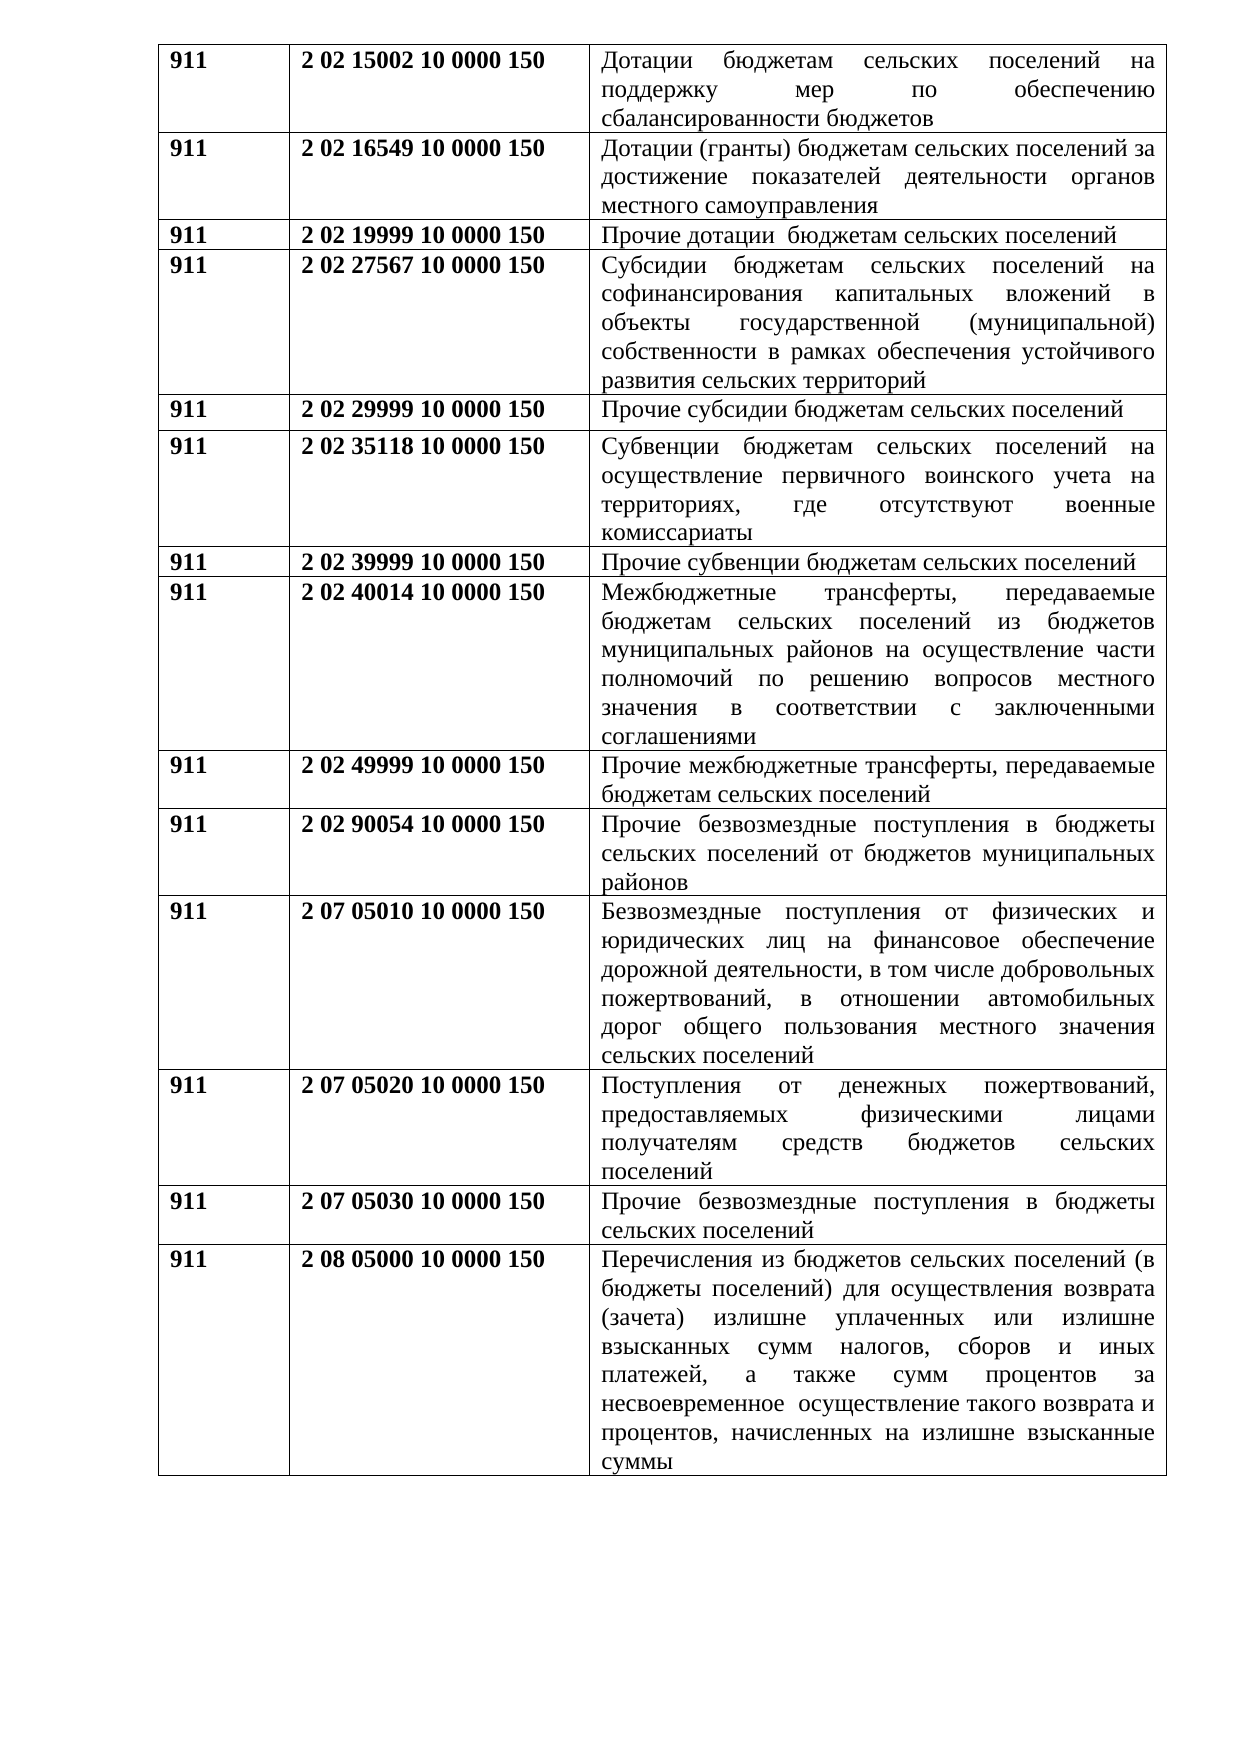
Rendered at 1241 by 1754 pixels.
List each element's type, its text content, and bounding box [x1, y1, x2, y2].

table_cell Поступления от денежных пожертвований, предоставляемых физическими лицами получателям средств бюджетов сельских поселений [590, 1070, 1166, 1185]
table_cell 2 02 49999 10 0000 150 [290, 751, 589, 808]
table_cell 911 [159, 809, 289, 895]
table_cell 911 [159, 547, 289, 576]
table_cell Прочие субсидии бюджетам сельских поселений [590, 395, 1166, 430]
table_cell Прочие безвозмездные поступления в бюджеты сельских поселений [590, 1186, 1166, 1243]
table_cell Субсидии бюджетам сельских поселений на софинансирования капитальных вложений в объекты государственной (муниципальной) собственности в рамках обеспечения устойчивого развития сельских территорий [590, 250, 1166, 393]
table_cell 2 02 35118 10 0000 150 [290, 431, 589, 546]
table_cell 911 [159, 751, 289, 808]
table_cell Межбюджетные трансферты, передаваемые бюджетам сельских поселений из бюджетов муниципальных районов на осуществление части полномочий по решению вопросов местного значения в соответствии с заключенными соглашениями [590, 577, 1166, 749]
table_cell Дотации (гранты) бюджетам сельских поселений за достижение показателей деятельности органов местного самоуправления [590, 133, 1166, 219]
table_cell 911 [159, 1245, 289, 1474]
table_cell 911 [159, 250, 289, 393]
table_cell 2 02 39999 10 0000 150 [290, 547, 589, 576]
table_cell 911 [159, 45, 289, 132]
table_cell 911 [159, 1070, 289, 1185]
table_cell 911 [159, 896, 289, 1069]
table_cell 911 [159, 431, 289, 546]
table_cell 911 [159, 577, 289, 749]
table_cell Безвозмездные поступления от физических и юридических лиц на финансовое обеспечение дорожной деятельности, в том числе добровольных пожертвований, в отношении автомобильных дорог общего пользования местного значения сельских поселений [590, 896, 1166, 1069]
table_cell 911 [159, 220, 289, 249]
table_cell 2 02 19999 10 0000 150 [290, 220, 589, 249]
table_cell 2 07 05010 10 0000 150 [290, 896, 589, 1069]
table_cell 2 02 40014 10 0000 150 [290, 577, 589, 749]
table_cell 2 07 05020 10 0000 150 [290, 1070, 589, 1185]
table_cell Прочие субвенции бюджетам сельских поселений [590, 547, 1166, 576]
table_cell 2 02 16549 10 0000 150 [290, 133, 589, 219]
table_cell Субвенции бюджетам сельских поселений на осуществление первичного воинского учета на территориях, где отсутствуют военные комиссариаты [590, 431, 1166, 546]
table_cell 2 02 15002 10 0000 150 [290, 45, 589, 132]
table_cell Дотации бюджетам сельских поселений на поддержку мер по обеспечению сбалансированности бюджетов [590, 45, 1166, 132]
table_cell 2 07 05030 10 0000 150 [290, 1186, 589, 1243]
table_cell Прочие безвозмездные поступления в бюджеты сельских поселений от бюджетов муниципальных районов [590, 809, 1166, 895]
table_cell 2 02 27567 10 0000 150 [290, 250, 589, 393]
table_cell 2 08 05000 10 0000 150 [290, 1245, 589, 1474]
table_cell 911 [159, 133, 289, 219]
table_cell 911 [159, 1186, 289, 1243]
table_cell 2 02 90054 10 0000 150 [290, 809, 589, 895]
table_cell Прочие межбюджетные трансферты, передаваемые бюджетам сельских поселений [590, 751, 1166, 808]
table_cell 2 02 29999 10 0000 150 [290, 395, 589, 430]
table_cell Прочие дотации бюджетам сельских поселений [590, 220, 1166, 249]
table_cell Перечисления из бюджетов сельских поселений (в бюджеты поселений) для осуществления возврата (зачета) излишне уплаченных или излишне взысканных сумм налогов, сборов и иных платежей, а также сумм процентов за несвоевременное осуществление такого возврата и процентов, начисленных на излишне взысканные суммы [590, 1245, 1166, 1474]
table_cell 911 [159, 395, 289, 430]
